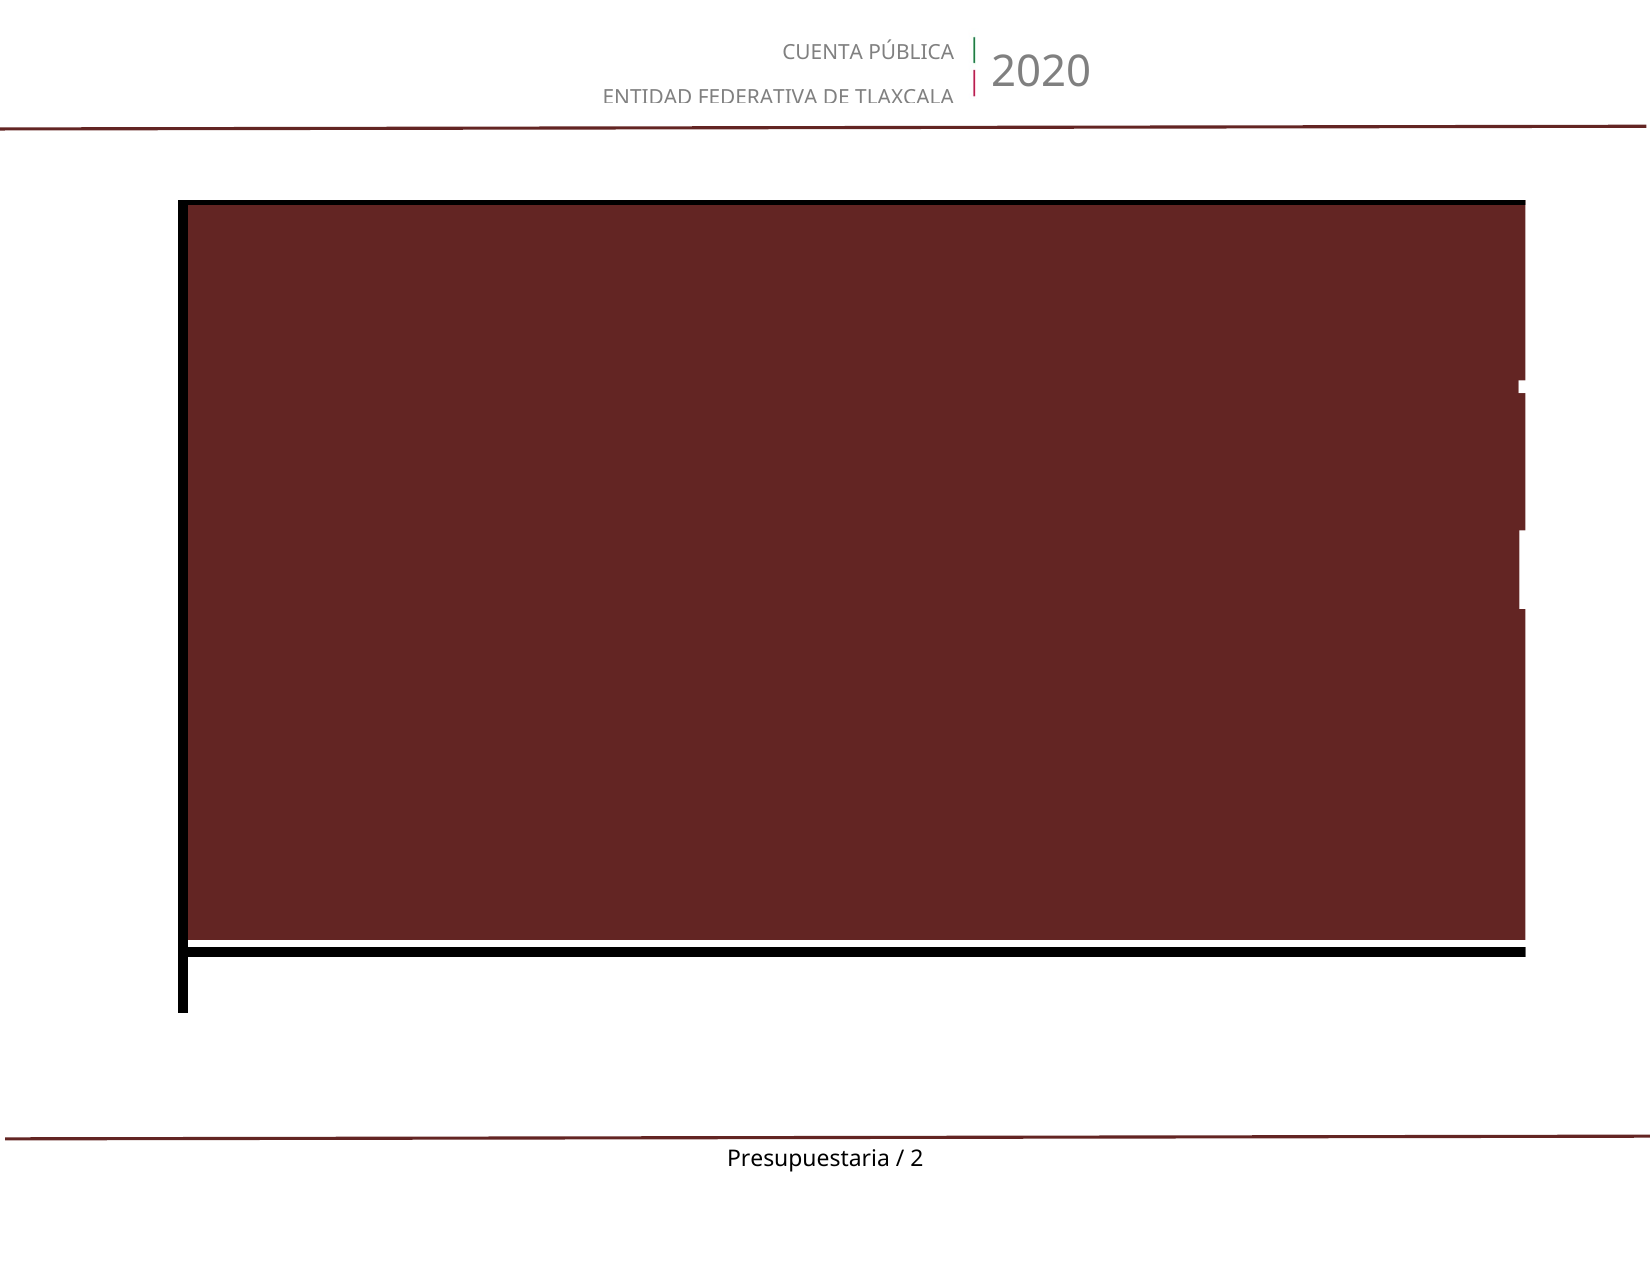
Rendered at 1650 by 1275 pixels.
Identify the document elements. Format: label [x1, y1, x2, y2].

picture [968, 28, 985, 99]
